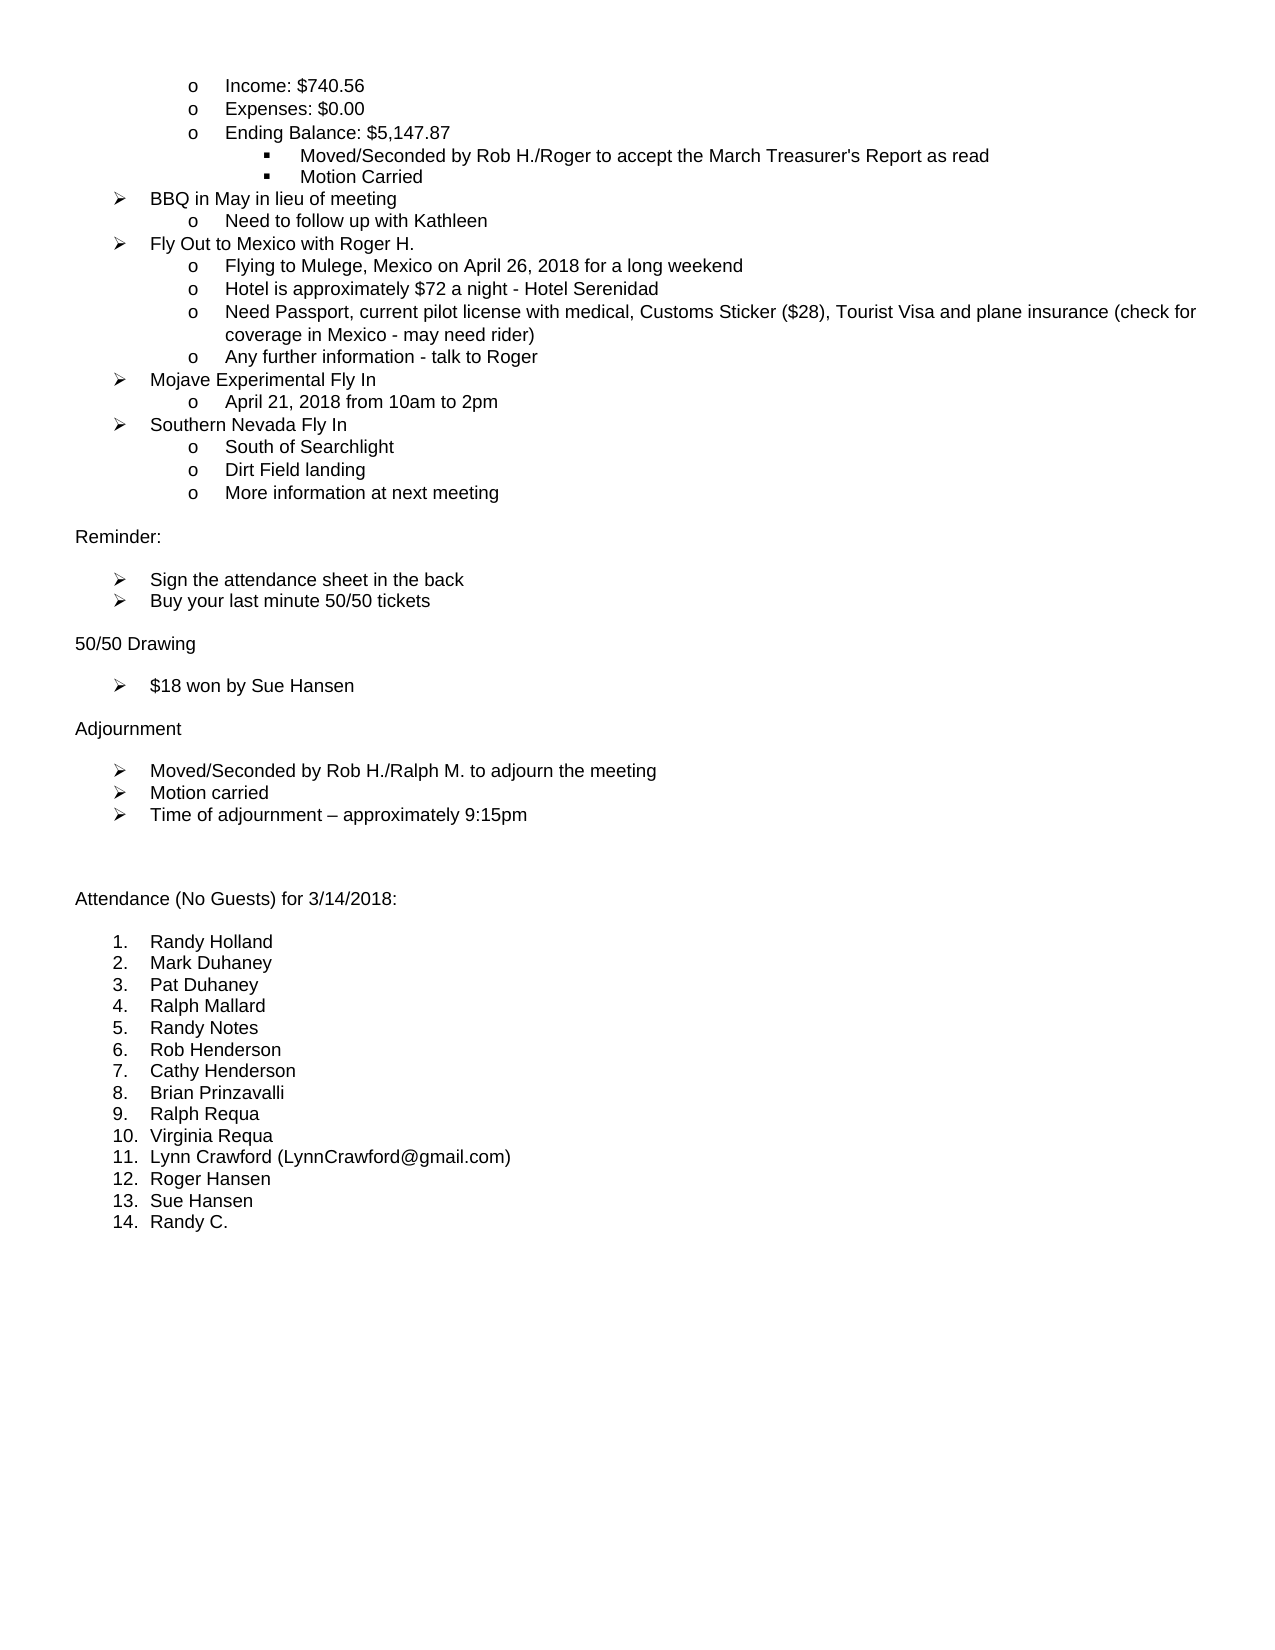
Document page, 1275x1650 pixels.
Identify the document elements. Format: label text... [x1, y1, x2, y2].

text Adjournment [75, 718, 1200, 739]
list Randy Holland [112, 931, 1200, 952]
list Mojave Experimental Fly In [112, 369, 1200, 391]
list Roger Hansen [112, 1168, 1200, 1189]
list Lynn Crawford (LynnCrawford@gmail.com) [112, 1146, 1200, 1168]
list Brian Prinzavalli [112, 1082, 1200, 1103]
list Dirt Field landing [187, 459, 1200, 482]
list Randy C. [112, 1211, 1200, 1232]
list Expenses: $0.00 [187, 98, 1200, 121]
list Need to follow up with Kathleen [187, 210, 1200, 233]
list BBQ in May in lieu of meeting [112, 188, 1200, 210]
list Pat Duhaney [112, 974, 1200, 995]
text 50/50 Drawing [75, 633, 1200, 654]
list Any further information - talk to Roger [187, 346, 1200, 369]
list Motion Carried [262, 166, 1200, 188]
list Ralph Requa [112, 1103, 1200, 1125]
list Ralph Mallard [112, 995, 1200, 1017]
list Sign the attendance sheet in the back [112, 568, 1200, 590]
list Mark Duhaney [112, 952, 1200, 974]
list Virginia Requa [112, 1125, 1200, 1146]
list April 21, 2018 from 10am to 2pm [187, 391, 1200, 414]
list Randy Notes [112, 1017, 1200, 1038]
list Buy your last minute 50/50 tickets [112, 590, 1200, 612]
list Ending Balance: $5,147.87 [187, 121, 1200, 145]
list South of Searchlight [187, 436, 1200, 459]
list Southern Nevada Fly In [112, 414, 1200, 436]
list Rob Henderson [112, 1038, 1200, 1060]
list More information at next meeting [187, 482, 1200, 505]
list Cathy Henderson [112, 1060, 1200, 1082]
list Flying to Mulege, Mexico on April 26, 2018 for a long weekend [187, 254, 1200, 278]
list Need Passport, current pilot license with medical, Customs Sticker ($28), Tourist Visa and plane insurance (check for coverage in Mexico - may need rider) [187, 301, 1200, 346]
list Fly Out to Mexico with Roger H. [112, 233, 1200, 254]
list Income: $740.56 [187, 75, 1200, 98]
list Moved/Seconded by Rob H./Roger to accept the March Treasurer's Report as read [262, 145, 1200, 166]
list Hotel is approximately $72 a night - Hotel Serenidad [187, 278, 1200, 301]
list Sue Hansen [112, 1189, 1200, 1211]
list Motion carried [112, 782, 1200, 803]
list $18 won by Sue Hansen [112, 675, 1200, 697]
text Reminder: [75, 526, 1200, 548]
text Attendance (No Guests) for 3/14/2018: [75, 888, 1200, 910]
list Time of adjournment – approximately 9:15pm [112, 803, 1200, 825]
list Moved/Seconded by Rob H./Ralph M. to adjourn the meeting [112, 760, 1200, 782]
